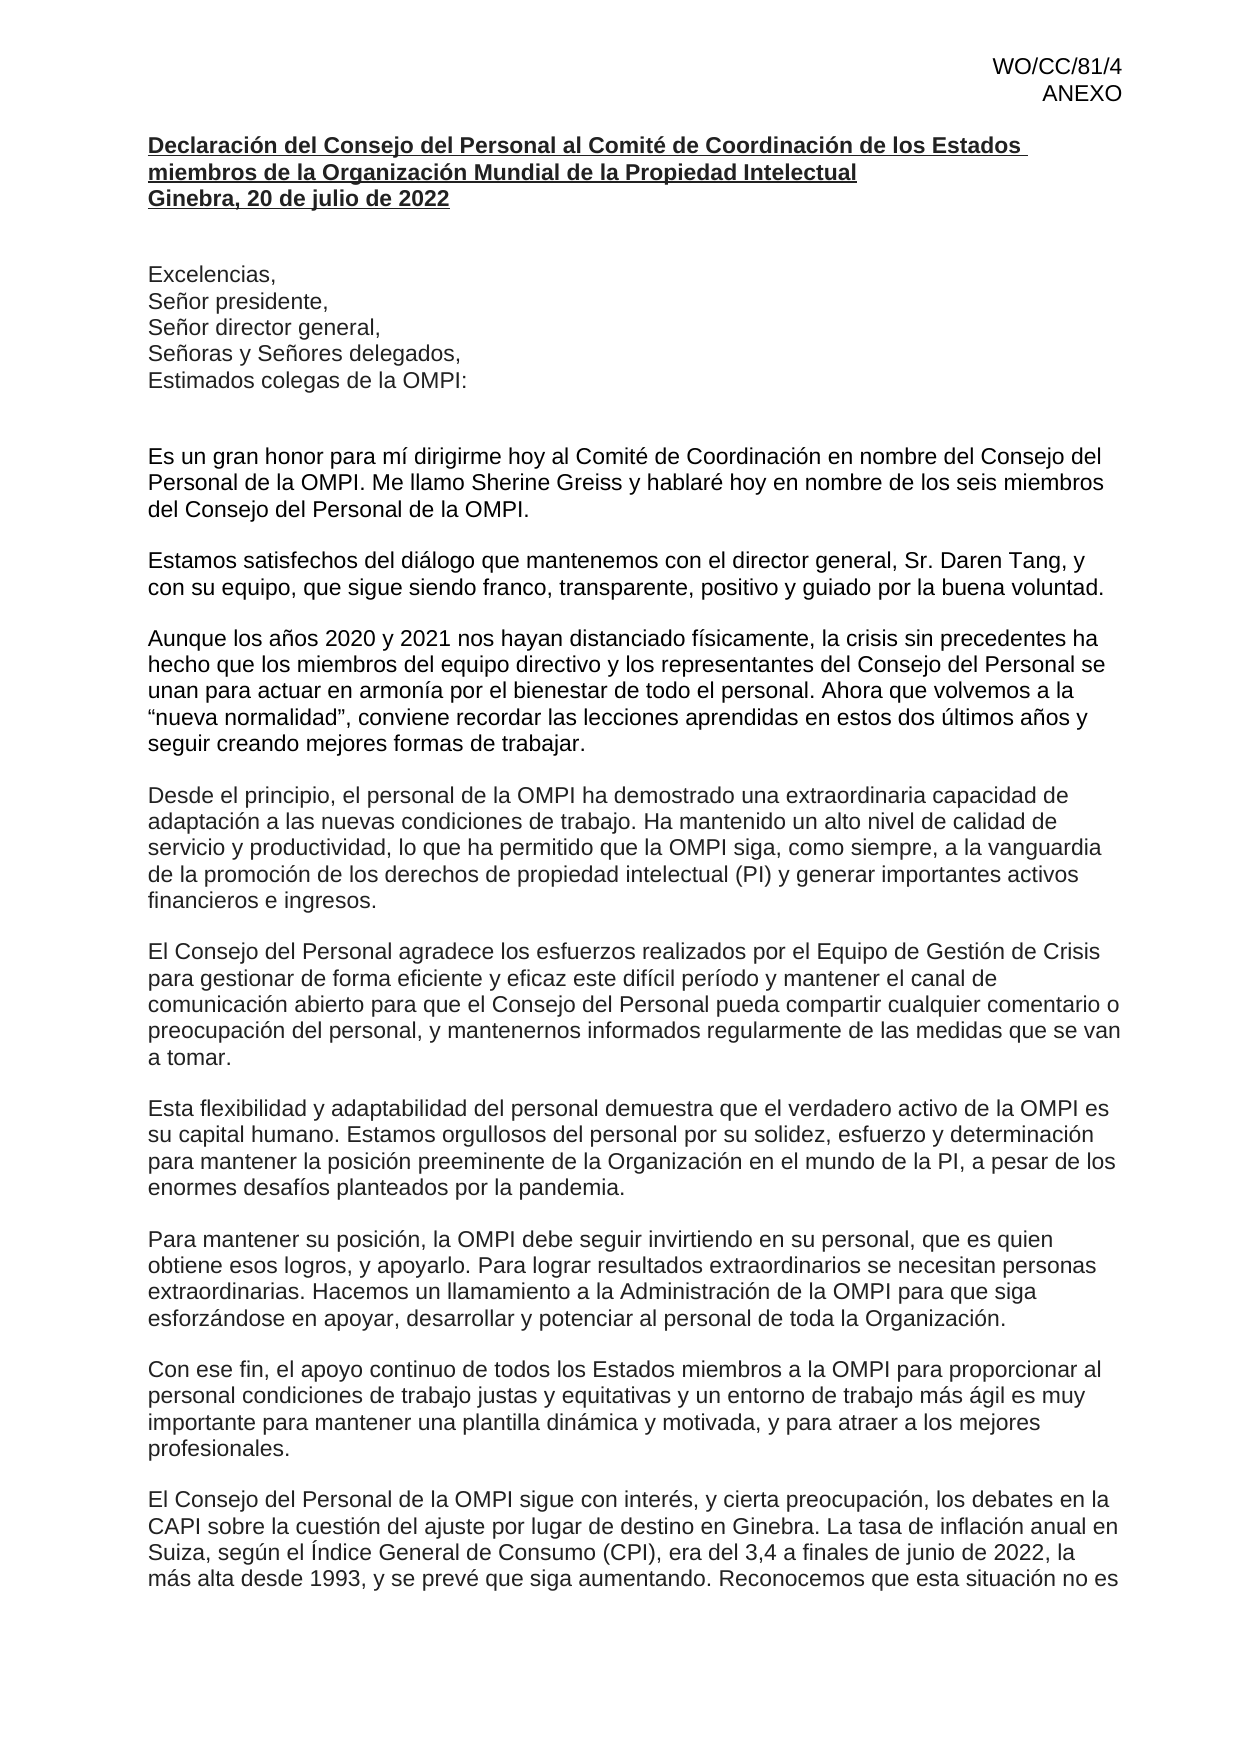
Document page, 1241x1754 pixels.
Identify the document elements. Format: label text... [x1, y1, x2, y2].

text Desde el principio, el personal de la OMPI ha demostrado una extraordinaria capacidad de adaptación a las nuevas condiciones de trabajo. Ha mantenido un alto nivel de calidad de servicio y productividad, lo que ha permitido que la OMPI siga, como siempre, a la vanguardia de la promoción de los derechos de propiedad intelectual (PI) y generar importantes activos financieros e ingresos. [148, 782, 1122, 913]
text Señor presidente, [148, 288, 1122, 314]
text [148, 1486, 1122, 1592]
text Señoras y Señores delegados, [148, 340, 1122, 367]
text Es un gran honor para mí dirigirme hoy al Comité de Coordinación en nombre del Consejo del Personal de la OMPI. Me llamo Sherine Greiss y hablaré hoy en nombre de los seis miembros del Consejo del Personal de la OMPI. [148, 443, 1122, 522]
text Excelencias, [148, 261, 1122, 288]
text Esta flexibilidad y adaptabilidad del personal demuestra que el verdadero activo de la OMPI es su capital humano. Estamos orgullosos del personal por su solidez, esfuerzo y determinación para mantener la posición preeminente de la Organización en el mundo de la PI, a pesar de los enormes desafíos planteados por la pandemia. [148, 1095, 1122, 1201]
text Aunque los años 2020 y 2021 nos hayan distanciado físicamente, la crisis sin precedentes ha hecho que los miembros del equipo directivo y los representantes del Consejo del Personal se unan para actuar en armonía por el bienestar de todo el personal. Ahora que volvemos a la “nueva normalidad”, conviene recordar las lecciones aprendidas en estos dos últimos años y seguir creando mejores formas de trabajar. [148, 625, 1122, 757]
text Estimados colegas de la OMPI: [148, 367, 1122, 393]
text Ginebra, 20 de julio de 2022 [148, 185, 1122, 211]
text Declaración del Consejo del Personal al Comité de Coordinación de los Estados miembros de la Organización Mundial de la Propiedad Intelectual [148, 132, 1122, 185]
text El Consejo del Personal agradece los esfuerzos realizados por el Equipo de Gestión de Crisis para gestionar de forma eficiente y eficaz este difícil período y mantener el canal de comunicación abierto para que el Consejo del Personal pueda compartir cualquier comentario o preocupación del personal, y mantenernos informados regularmente de las medidas que se van a tomar. [148, 938, 1122, 1070]
text Estamos satisfechos del diálogo que mantenemos con el director general, Sr. Daren Tang, y con su equipo, que sigue siendo franco, transparente, positivo y guiado por la buena voluntad. [148, 547, 1122, 600]
text Para mantener su posición, la OMPI debe seguir invirtiendo en su personal, que es quien obtiene esos logros, y apoyarlo. Para lograr resultados extraordinarios se necesitan personas extraordinarias. Hacemos un llamamiento a la Administración de la OMPI para que siga esforzándose en apoyar, desarrollar y potenciar al personal de toda la Organización. [148, 1226, 1122, 1331]
text Con ese fin, el apoyo continuo de todos los Estados miembros a la OMPI para proporcionar al personal condiciones de trabajo justas y equitativas y un entorno de trabajo más ágil es muy importante para mantener una plantilla dinámica y motivada, y para atraer a los mejores profesionales. [148, 1356, 1122, 1461]
text Señor director general, [148, 314, 1122, 340]
